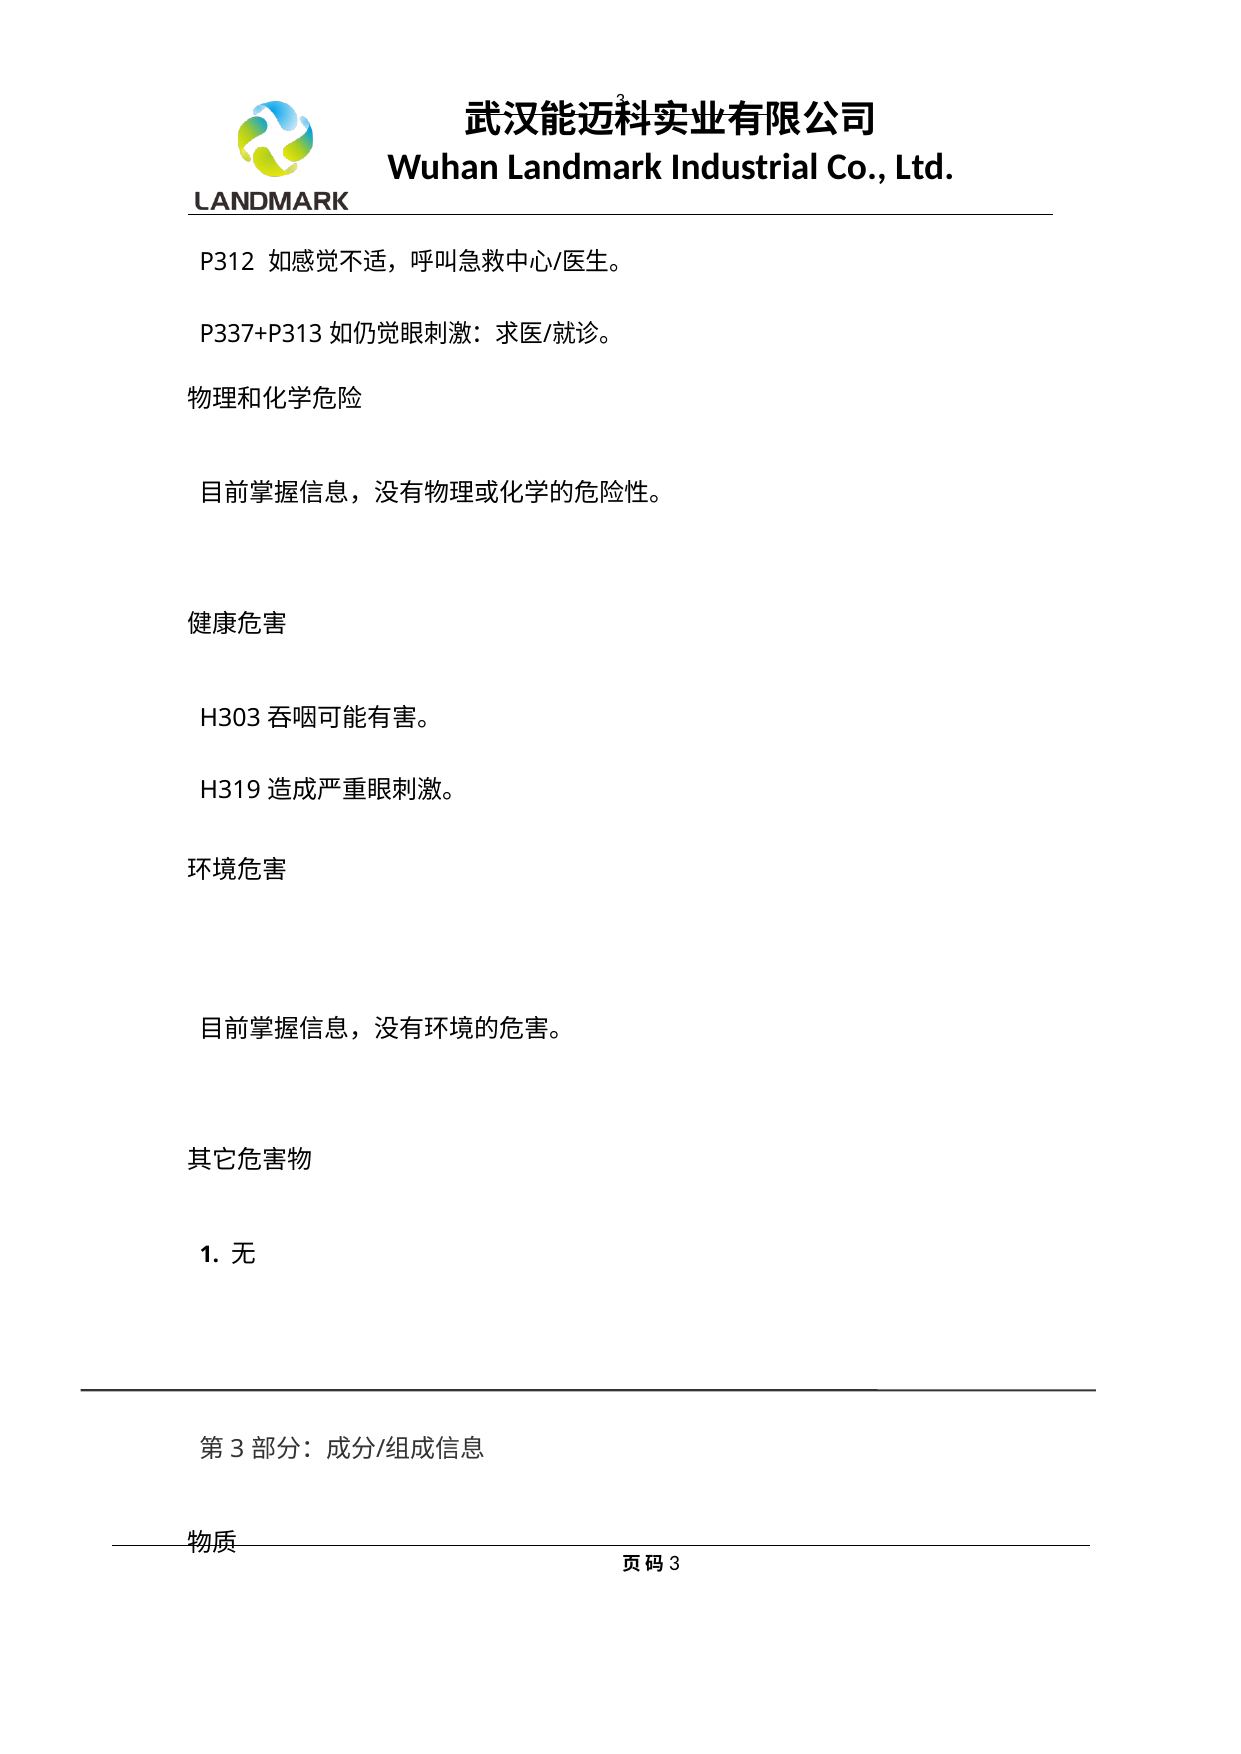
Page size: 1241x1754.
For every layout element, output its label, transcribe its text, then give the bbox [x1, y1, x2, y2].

subtitle 其它危害物 [187, 1125, 1053, 1190]
text H303 吞咽可能有害。 [199, 683, 1053, 748]
text 第 3 部分：成分/组成信息 [199, 1349, 1053, 1479]
list 无 [199, 1219, 1053, 1284]
subtitle 物质 [187, 1508, 1053, 1573]
text P337+P313 如仍觉眼刺激：求医/就诊。 [199, 299, 1053, 364]
subtitle 健康危害 [187, 589, 1053, 654]
subtitle 物理和化学危险 [187, 364, 1053, 429]
subtitle 环境危害 [187, 835, 1053, 900]
text 目前掌握信息，没有物理或化学的危险性。 [199, 458, 1053, 523]
text 目前掌握信息，没有环境的危害。 [199, 994, 1053, 1059]
text P312 如感觉不适，呼叫急救中心/医生。 [199, 227, 1053, 292]
picture [195, 101, 349, 210]
text H319 造成严重眼刺激。 [199, 756, 1053, 821]
